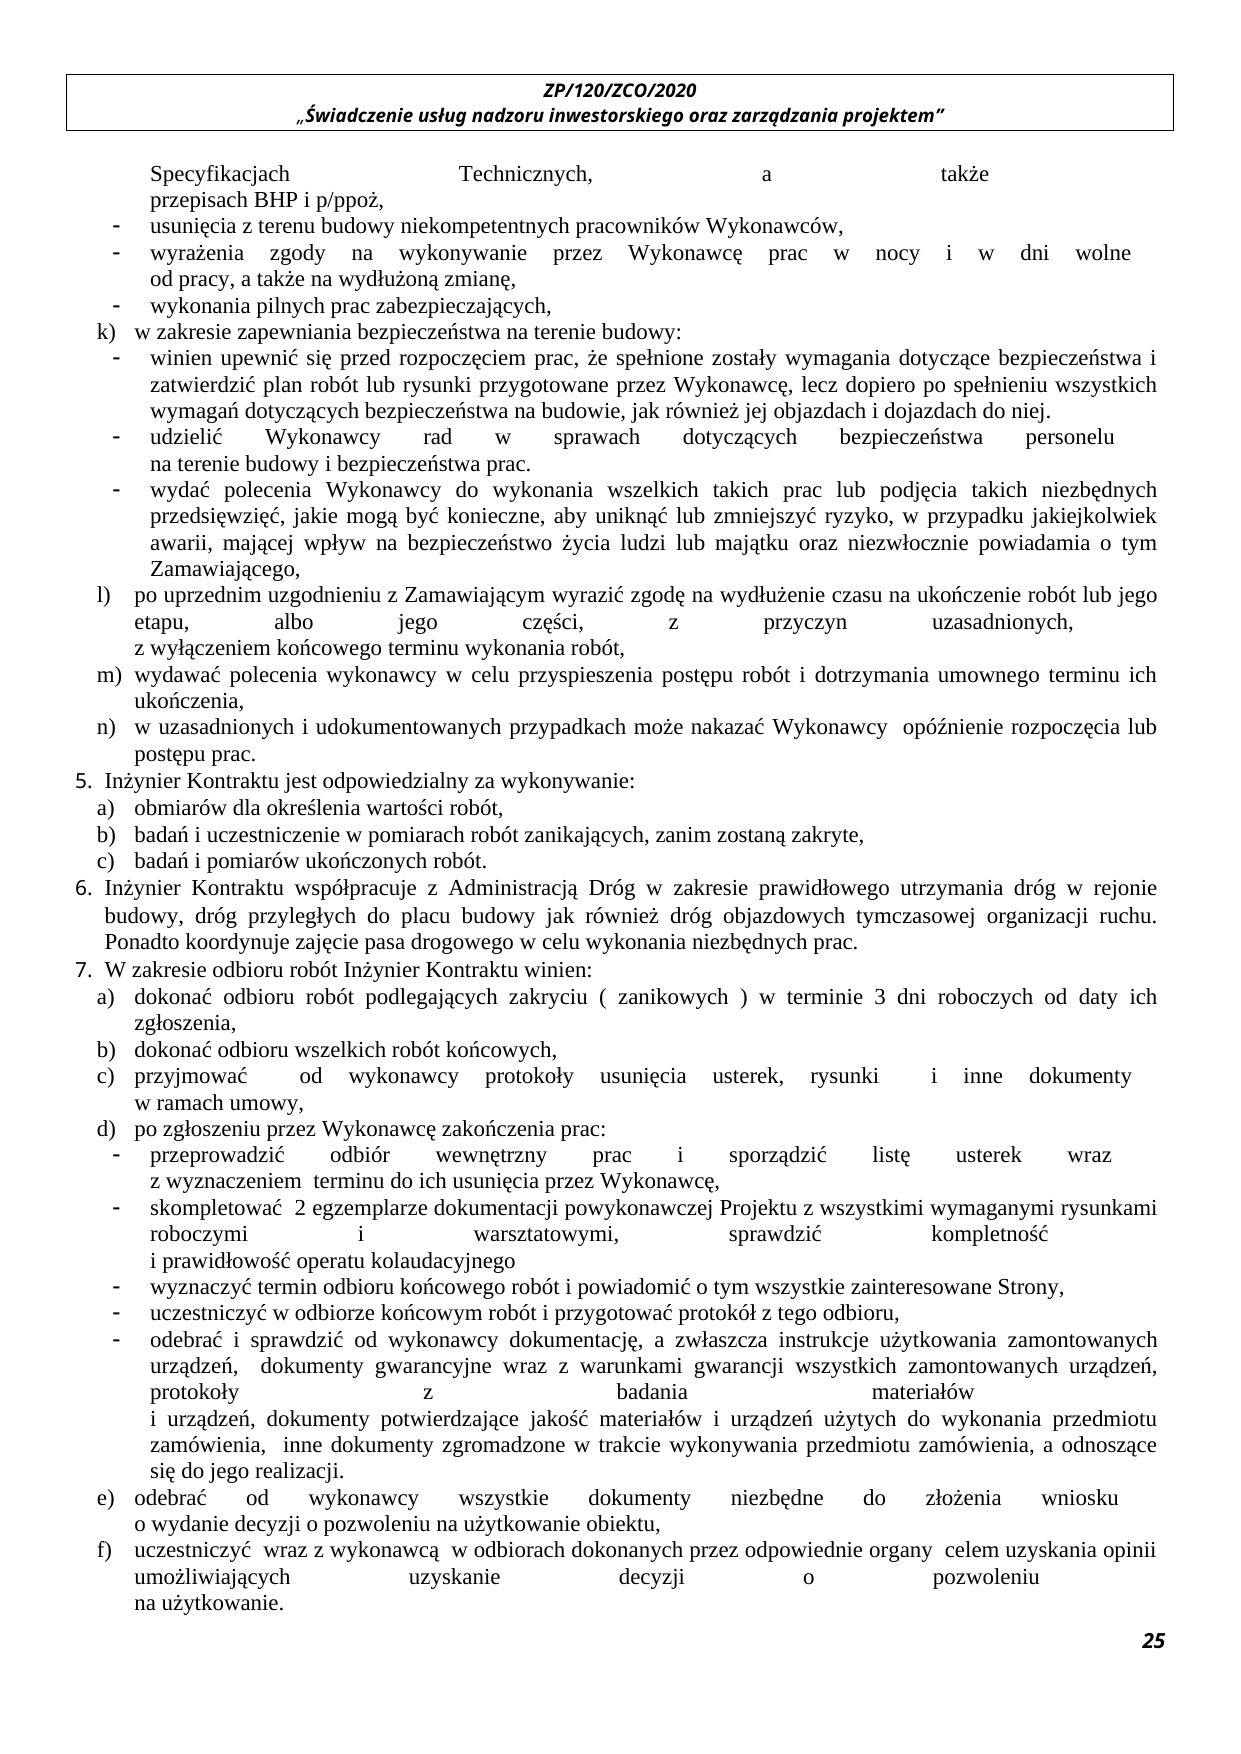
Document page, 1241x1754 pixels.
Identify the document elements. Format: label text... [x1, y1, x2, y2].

list odebrać od wykonawcy wszystkie dokumenty niezbędne do złożenia wniosku o wydanie decyzji o pozwoleniu na użytkowanie obiektu, [97, 1484, 1159, 1537]
list po zgłoszeniu przez Wykonawcę zakończenia prac: [97, 1115, 1159, 1141]
list wyznaczyć termin odbioru końcowego robót i powiadomić o tym wszystkie zainteresowane Strony, [112, 1273, 1159, 1299]
list wyrażenia zgody na wykonywanie przez Wykonawcę prac w nocy i w dni wolne od pracy, a także na wydłużoną zmianę, [112, 239, 1159, 292]
list badań i pomiarów ukończonych robót. [97, 847, 1159, 873]
list wydać polecenia Wykonawcy do wykonania wszelkich takich prac lub podjęcia takich niezbędnych przedsięwzięć, jakie mogą być konieczne, aby uniknąć lub zmniejszyć ryzyko, w przypadku jakiejkolwiek awarii, mającej wpływ na bezpieczeństwo życia ludzi lub majątku oraz niezwłocznie powiadamia o tym Zamawiającego, [112, 476, 1159, 582]
list W zakresie odbioru robót Inżynier Kontraktu winien: [75, 955, 1159, 983]
list odebrać i sprawdzić od wykonawcy dokumentację, a zwłaszcza instrukcje użytkowania zamontowanych urządzeń, dokumenty gwarancyjne wraz z warunkami gwarancji wszystkich zamontowanych urządzeń, protokoły z badania materiałów i urządzeń, dokumenty potwierdzające jakość materiałów i urządzeń użytych do wykonania przedmiotu zamówienia, inne dokumenty zgromadzone w trakcie wykonywania przedmiotu zamówienia, a odnoszące się do jego realizacji. [112, 1326, 1159, 1484]
list badań i uczestniczenie w pomiarach robót zanikających, zanim zostaną zakryte, [97, 821, 1159, 847]
list udzielić Wykonawcy rad w sprawach dotyczących bezpieczeństwa personelu na terenie budowy i bezpieczeństwa prac. [112, 423, 1159, 476]
list winien upewnić się przed rozpoczęciem prac, że spełnione zostały wymagania dotyczące bezpieczeństwa i zatwierdzić plan robót lub rysunki przygotowane przez Wykonawcę, lecz dopiero po spełnieniu wszystkich wymagań dotyczących bezpieczeństwa na budowie, jak również jej objazdach i dojazdach do niej. [112, 344, 1159, 423]
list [112, 160, 1159, 213]
list dokonać odbioru wszelkich robót końcowych, [97, 1036, 1159, 1062]
list Inżynier Kontraktu współpracuje z Administracją Dróg w zakresie prawidłowego utrzymania dróg w rejonie budowy, dróg przyległych do placu budowy jak również dróg objazdowych tymczasowej organizacji ruchu. Ponadto koordynuje zajęcie pasa drogowego w celu wykonania niezbędnych prac. [75, 873, 1159, 955]
list przeprowadzić odbiór wewnętrzny prac i sporządzić listę usterek wraz z wyznaczeniem terminu do ich usunięcia przez Wykonawcę, [112, 1141, 1159, 1194]
list Inżynier Kontraktu jest odpowiedzialny za wykonywanie: [75, 766, 1159, 794]
list dokonać odbioru robót podlegających zakryciu ( zanikowych ) w terminie 3 dni roboczych od daty ich zgłoszenia, [97, 983, 1159, 1036]
list obmiarów dla określenia wartości robót, [97, 794, 1159, 821]
list wydawać polecenia wykonawcy w celu przyspieszenia postępu robót i dotrzymania umownego terminu ich ukończenia, [97, 661, 1159, 713]
list skompletować 2 egzemplarze dokumentacji powykonawczej Projektu z wszystkimi wymaganymi rysunkami roboczymi i warsztatowymi, sprawdzić kompletność i prawidłowość operatu kolaudacyjnego [112, 1194, 1159, 1273]
list po uprzednim uzgodnieniu z Zamawiającym wyrazić zgodę na wydłużenie czasu na ukończenie robót lub jego etapu, albo jego części, z przyczyn uzasadnionych, z wyłączeniem końcowego terminu wykonania robót, [97, 582, 1159, 661]
list w uzasadnionych i udokumentowanych przypadkach może nakazać Wykonawcy opóźnienie rozpoczęcia lub postępu prac. [97, 713, 1159, 766]
list w zakresie zapewniania bezpieczeństwa na terenie budowy: [97, 318, 1159, 344]
list przyjmować od wykonawcy protokoły usunięcia usterek, rysunki i inne dokumenty w ramach umowy, [97, 1062, 1159, 1115]
list usunięcia z terenu budowy niekompetentnych pracowników Wykonawców, [112, 213, 1159, 239]
list uczestniczyć wraz z wykonawcą w odbiorach dokonanych przez odpowiednie organy celem uzyskania opinii umożliwiających uzyskanie decyzji o pozwoleniu na użytkowanie. [97, 1537, 1159, 1616]
list uczestniczyć w odbiorze końcowym robót i przygotować protokół z tego odbioru, [112, 1299, 1159, 1326]
list wykonania pilnych prac zabezpieczających, [112, 292, 1159, 318]
